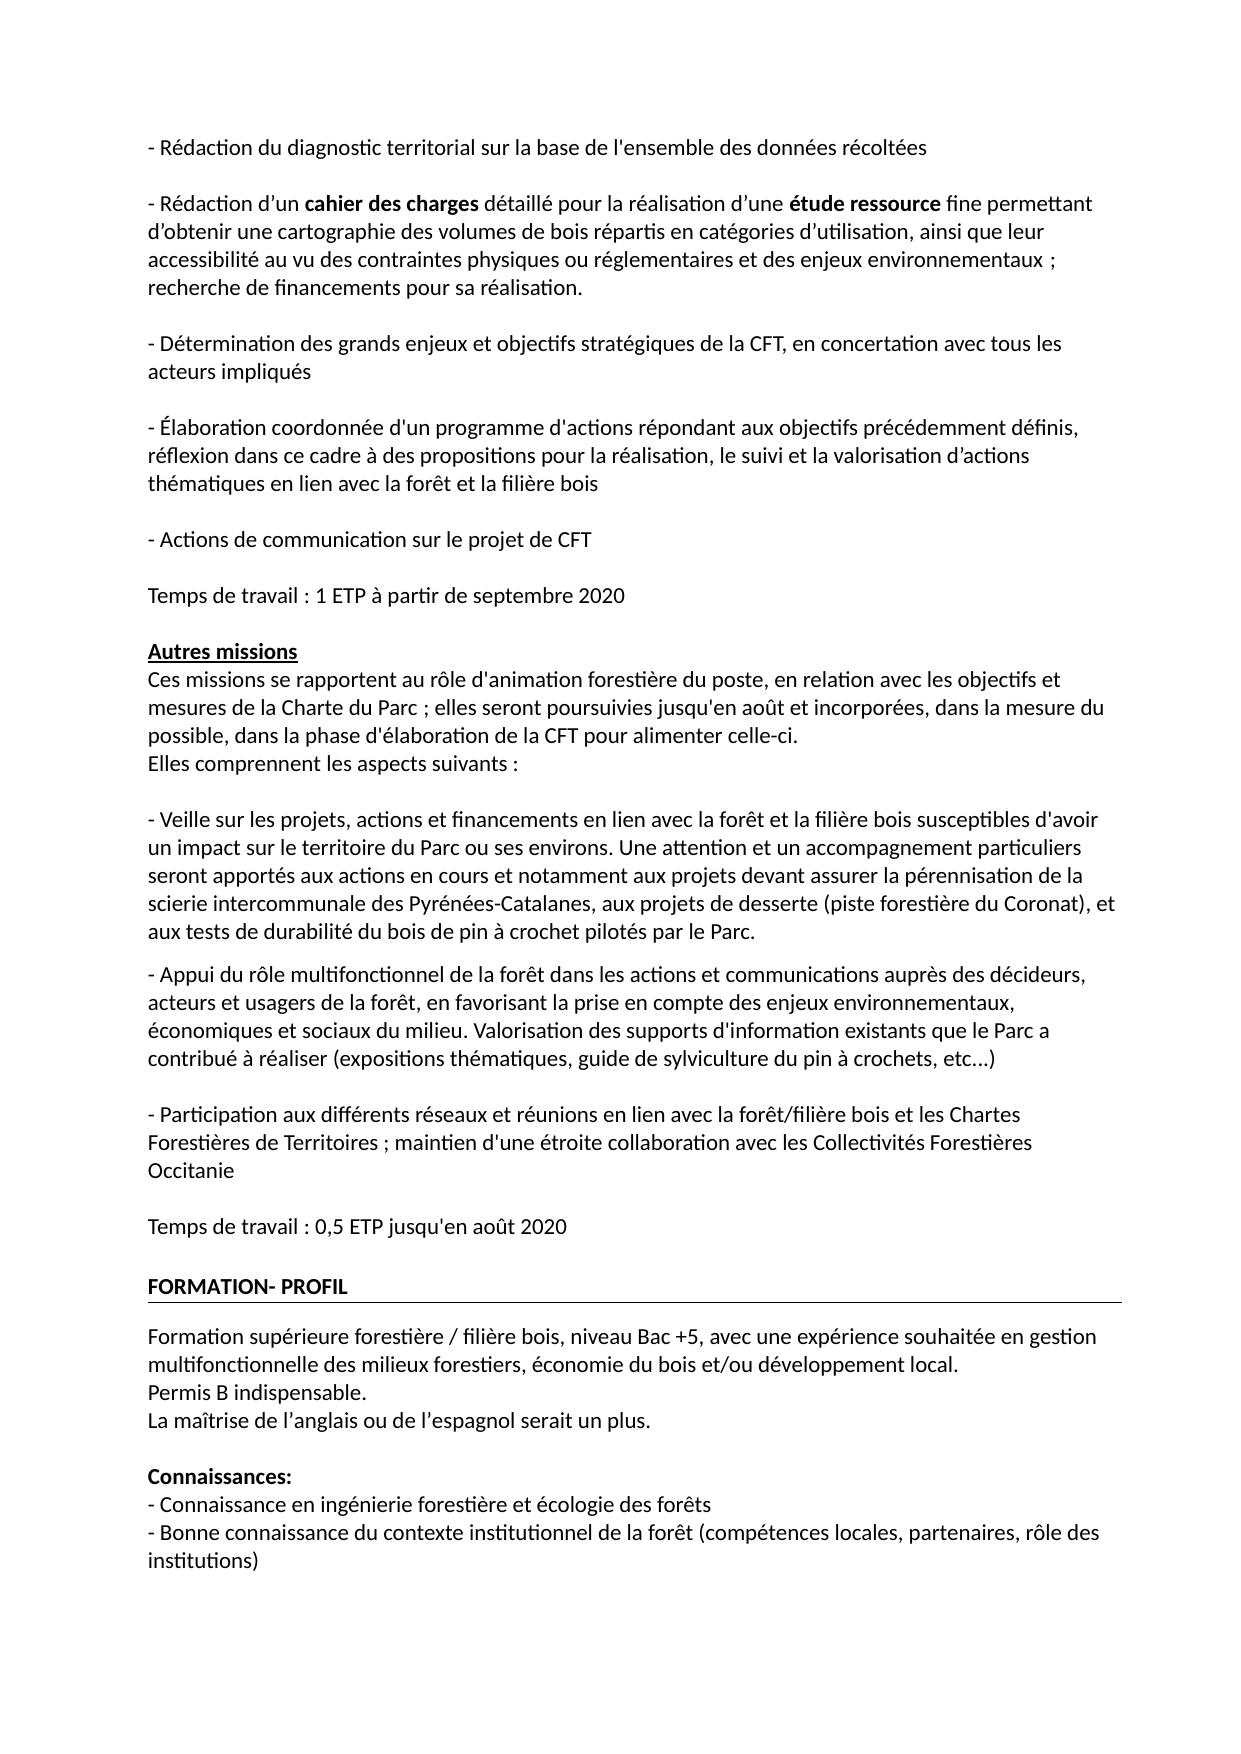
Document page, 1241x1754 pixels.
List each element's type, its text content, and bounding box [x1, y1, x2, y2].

text - Participation aux différents réseaux et réunions en lien avec la forêt/filière bois et les Chartes Forestières de Territoires ; maintien d'une étroite collaboration avec les Collectivités Forestières Occitanie [148, 1100, 1122, 1184]
text Formation supérieure forestière / filière bois, niveau Bac +5, avec une expérience souhaitée en gestion multifonctionnelle des milieux forestiers, économie du bois et/ou développement local. [148, 1322, 1122, 1378]
text - Rédaction d’un cahier des charges détaillé pour la réalisation d’une étude ressource fine permettant d’obtenir une cartographie des volumes de bois répartis en catégories d’utilisation, ainsi que leur accessibilité au vu des contraintes physiques ou réglementaires et des enjeux environnementaux ; recherche de financements pour sa réalisation. [148, 189, 1122, 301]
text Ces missions se rapportent au rôle d'animation forestière du poste, en relation avec les objectifs et mesures de la Charte du Parc ; elles seront poursuivies jusqu'en août et incorporées, dans la mesure du possible, dans la phase d'élaboration de la CFT pour alimenter celle-ci. [148, 665, 1122, 749]
text - Élaboration coordonnée d'un programme d'actions répondant aux objectifs précédemment définis, réflexion dans ce cadre à des propositions pour la réalisation, le suivi et la valorisation d’actions thématiques en lien avec la forêt et la filière bois [148, 413, 1122, 497]
text - Veille sur les projets, actions et financements en lien avec la forêt et la filière bois susceptibles d'avoir un impact sur le territoire du Parc ou ses environs. Une attention et un accompagnement particuliers seront apportés aux actions en cours et notamment aux projets devant assurer la pérennisation de la scierie intercommunale des Pyrénées-Catalanes, aux projets de desserte (piste forestière du Coronat), et aux tests de durabilité du bois de pin à crochet pilotés par le Parc. [148, 805, 1122, 946]
text Autres missions [148, 637, 1122, 665]
text La maîtrise de l’anglais ou de l’espagnol serait un plus. [148, 1406, 1122, 1434]
text - Rédaction du diagnostic territorial sur la base de l'ensemble des données récoltées [148, 133, 1122, 161]
text Permis B indispensable. [148, 1378, 1122, 1406]
text FORMATION- PROFIL [148, 1272, 1122, 1302]
text Connaissances: [148, 1462, 1122, 1490]
text - Bonne connaissance du contexte institutionnel de la forêt (compétences locales, partenaires, rôle des institutions) [148, 1518, 1122, 1574]
text - Actions de communication sur le projet de CFT [148, 525, 1122, 553]
text Temps de travail : 0,5 ETP jusqu'en août 2020 [148, 1212, 1122, 1240]
text Elles comprennent les aspects suivants : [148, 749, 1122, 777]
text - Appui du rôle multifonctionnel de la forêt dans les actions et communications auprès des décideurs, acteurs et usagers de la forêt, en favorisant la prise en compte des enjeux environnementaux, économiques et sociaux du milieu. Valorisation des supports d'information existants que le Parc a contribué à réaliser (expositions thématiques, guide de sylviculture du pin à crochets, etc...) [148, 960, 1122, 1072]
text - Connaissance en ingénierie forestière et écologie des forêts [148, 1490, 1122, 1518]
text Temps de travail : 1 ETP à partir de septembre 2020 [148, 581, 1122, 609]
text - Détermination des grands enjeux et objectifs stratégiques de la CFT, en concertation avec tous les acteurs impliqués [148, 329, 1122, 385]
